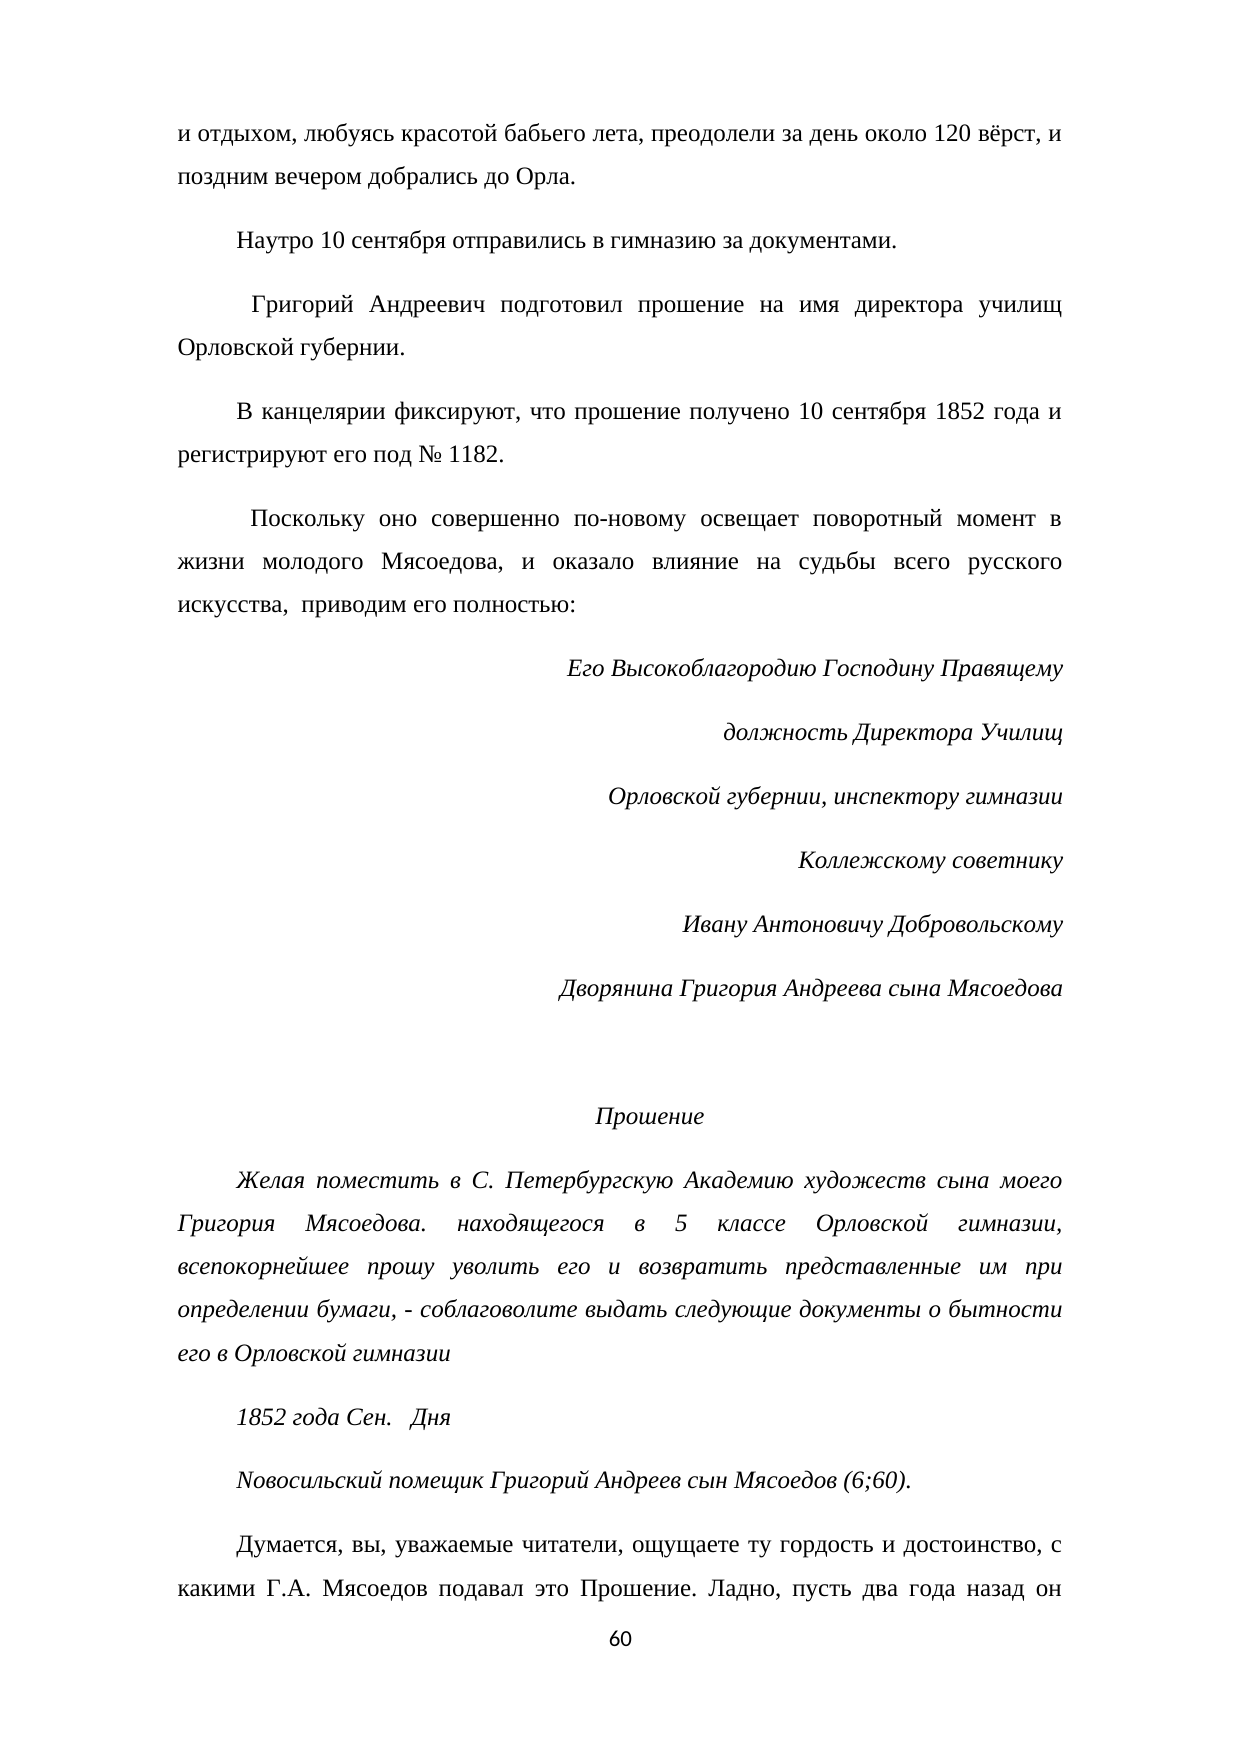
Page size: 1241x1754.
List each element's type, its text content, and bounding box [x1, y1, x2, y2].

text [177, 1529, 1063, 1601]
text Дворянина Григория Андреева сына Мясоедова [177, 973, 1063, 1002]
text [177, 118, 1063, 190]
text Григорий Андреевич подготовил прошение на имя директора училищ Орловской губернии. [177, 289, 1063, 361]
text Nовосильский помещик Григорий Андреев сын Мясоедов (6;60). [177, 1466, 1063, 1494]
text Желая поместить в С. Петербургскую Академию художеств сына моего Григория Мясоедова. находящегося в 5 классе Орловской гимназии, всепокорнейшее прошу уволить его и возвратить представленные им при определении бумаги, - соблаговолите выдать следующие документы о бытности его в Орловской гимназии [177, 1165, 1063, 1366]
text Поскольку оно совершенно по-новому освещает поворотный момент в жизни молодого Мясоедова, и оказало влияние на судьбы всего русского искусства, приводим его полностью: [177, 503, 1063, 618]
text Ивану Антоновичу Добровольскому [177, 909, 1063, 938]
text В канцелярии фиксируют, что прошение получено 10 сентября 1852 года и регистрируют его под № 1182. [177, 396, 1063, 468]
text Коллежскому советнику [177, 845, 1063, 874]
text Наутро 10 сентября отправились в гимназию за документами. [177, 225, 1063, 254]
text Его Высокоблагородию Господину Правящему [177, 653, 1063, 682]
text Орловской губернии, инспектору гимназии [177, 781, 1063, 810]
text Прошение [177, 1101, 1063, 1130]
text должность Директора Училищ [177, 717, 1063, 746]
text 1852 года Сен. Дня [177, 1402, 1063, 1430]
